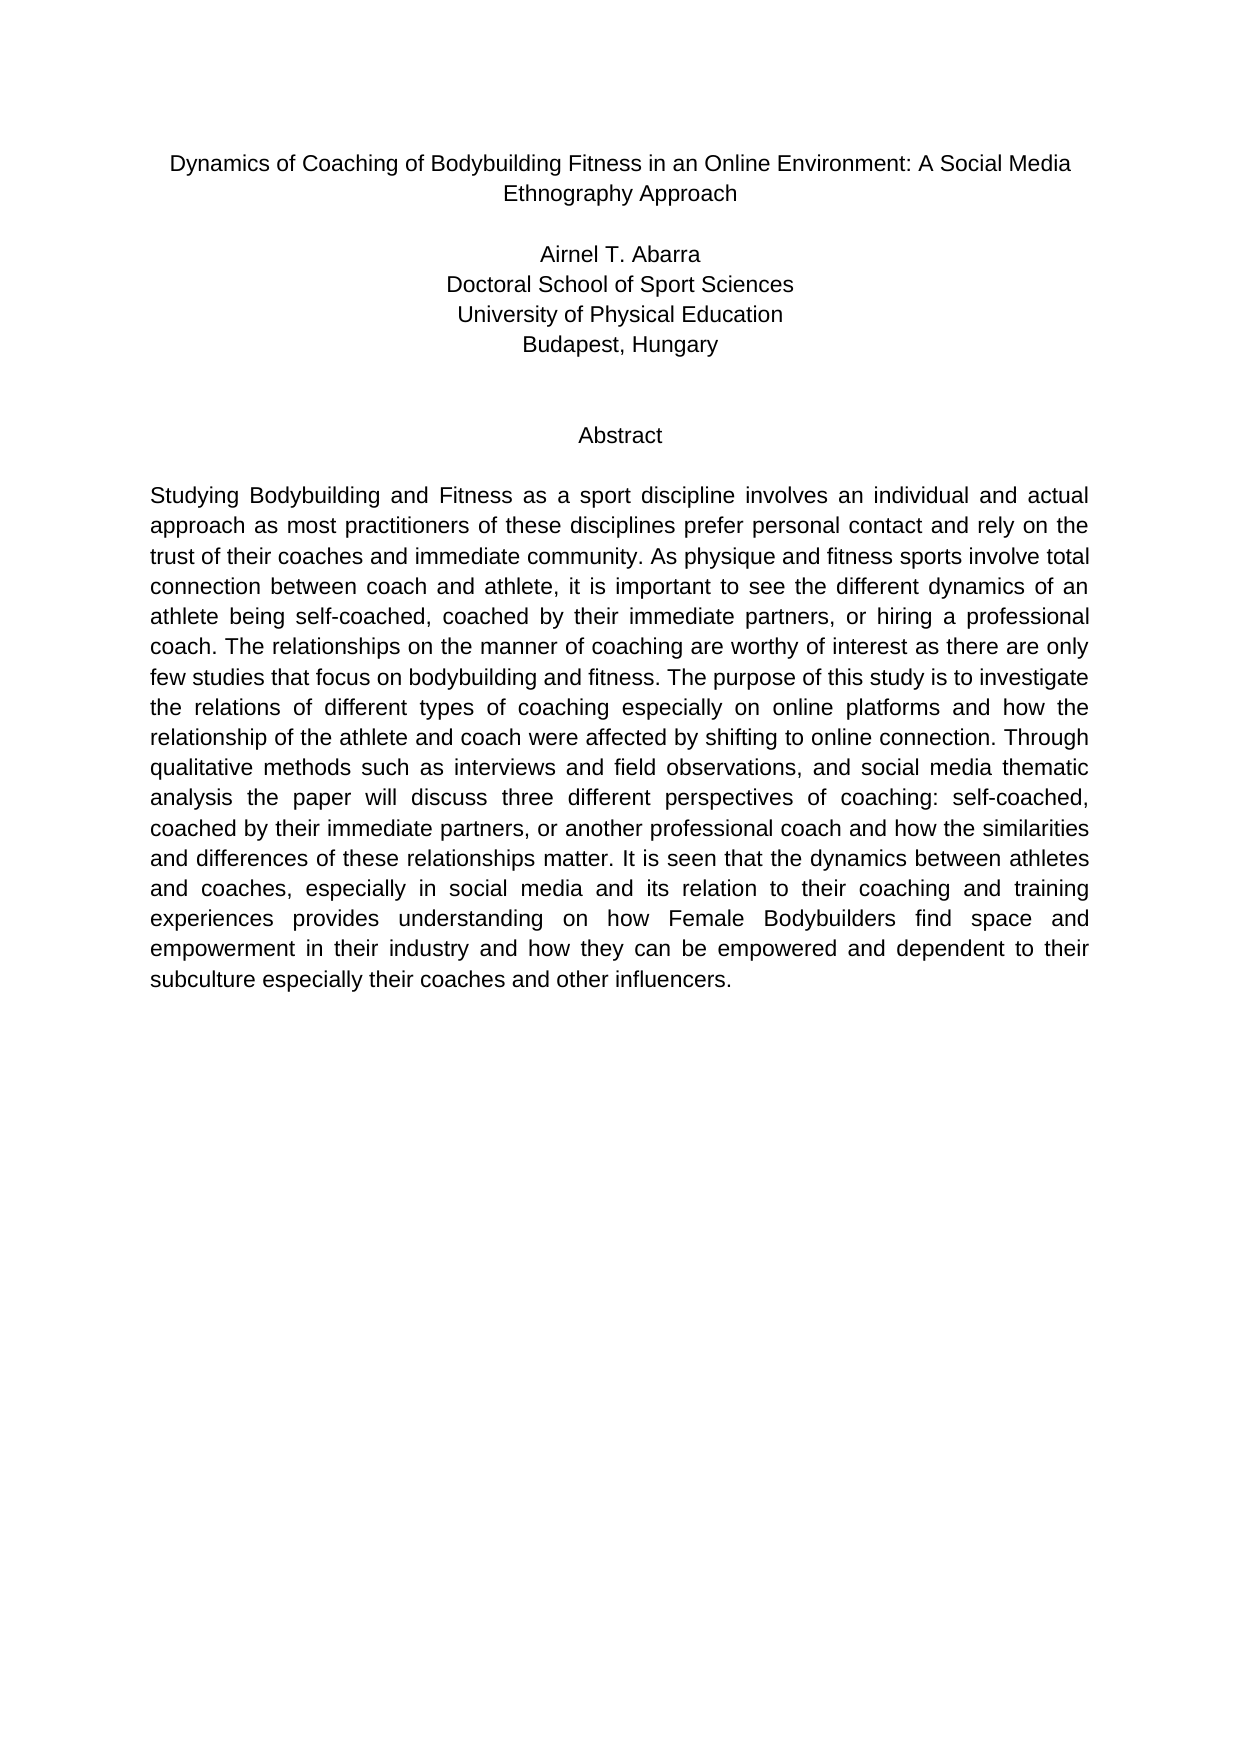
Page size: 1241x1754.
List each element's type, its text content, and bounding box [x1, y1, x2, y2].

text Airnel T. Abarra [150, 241, 1090, 267]
text Budapest, Hungary [150, 331, 1090, 358]
text Dynamics of Coaching of Bodybuilding Fitness in an Online Environment: A Social Media Ethnography Approach [150, 150, 1090, 207]
text Doctoral School of Sport Sciences [150, 271, 1090, 297]
text Abstract [150, 422, 1090, 448]
text Studying Bodybuilding and Fitness as a sport discipline involves an individual and actual approach as most practitioners of these disciplines prefer personal contact and rely on the trust of their coaches and immediate community. As physique and fitness sports involve total connection between coach and athlete, it is important to see the different dynamics of an athlete being self-coached, coached by their immediate partners, or hiring a professional coach. The relationships on the manner of coaching are worthy of interest as there are only few studies that focus on bodybuilding and fitness. The purpose of this study is to investigate the relations of different types of coaching especially on online platforms and how the relationship of the athlete and coach were affected by shifting to online connection. Through qualitative methods such as interviews and field observations, and social media thematic analysis the paper will discuss three different perspectives of coaching: self-coached, coached by their immediate partners, or another professional coach and how the similarities and differences of these relationships matter. It is seen that the dynamics between athletes and coaches, especially in social media and its relation to their coaching and training experiences provides understanding on how Female Bodybuilders find space and empowerment in their industry and how they can be empowered and dependent to their subculture especially their coaches and other influencers. [150, 482, 1090, 992]
text University of Physical Education [150, 301, 1090, 327]
